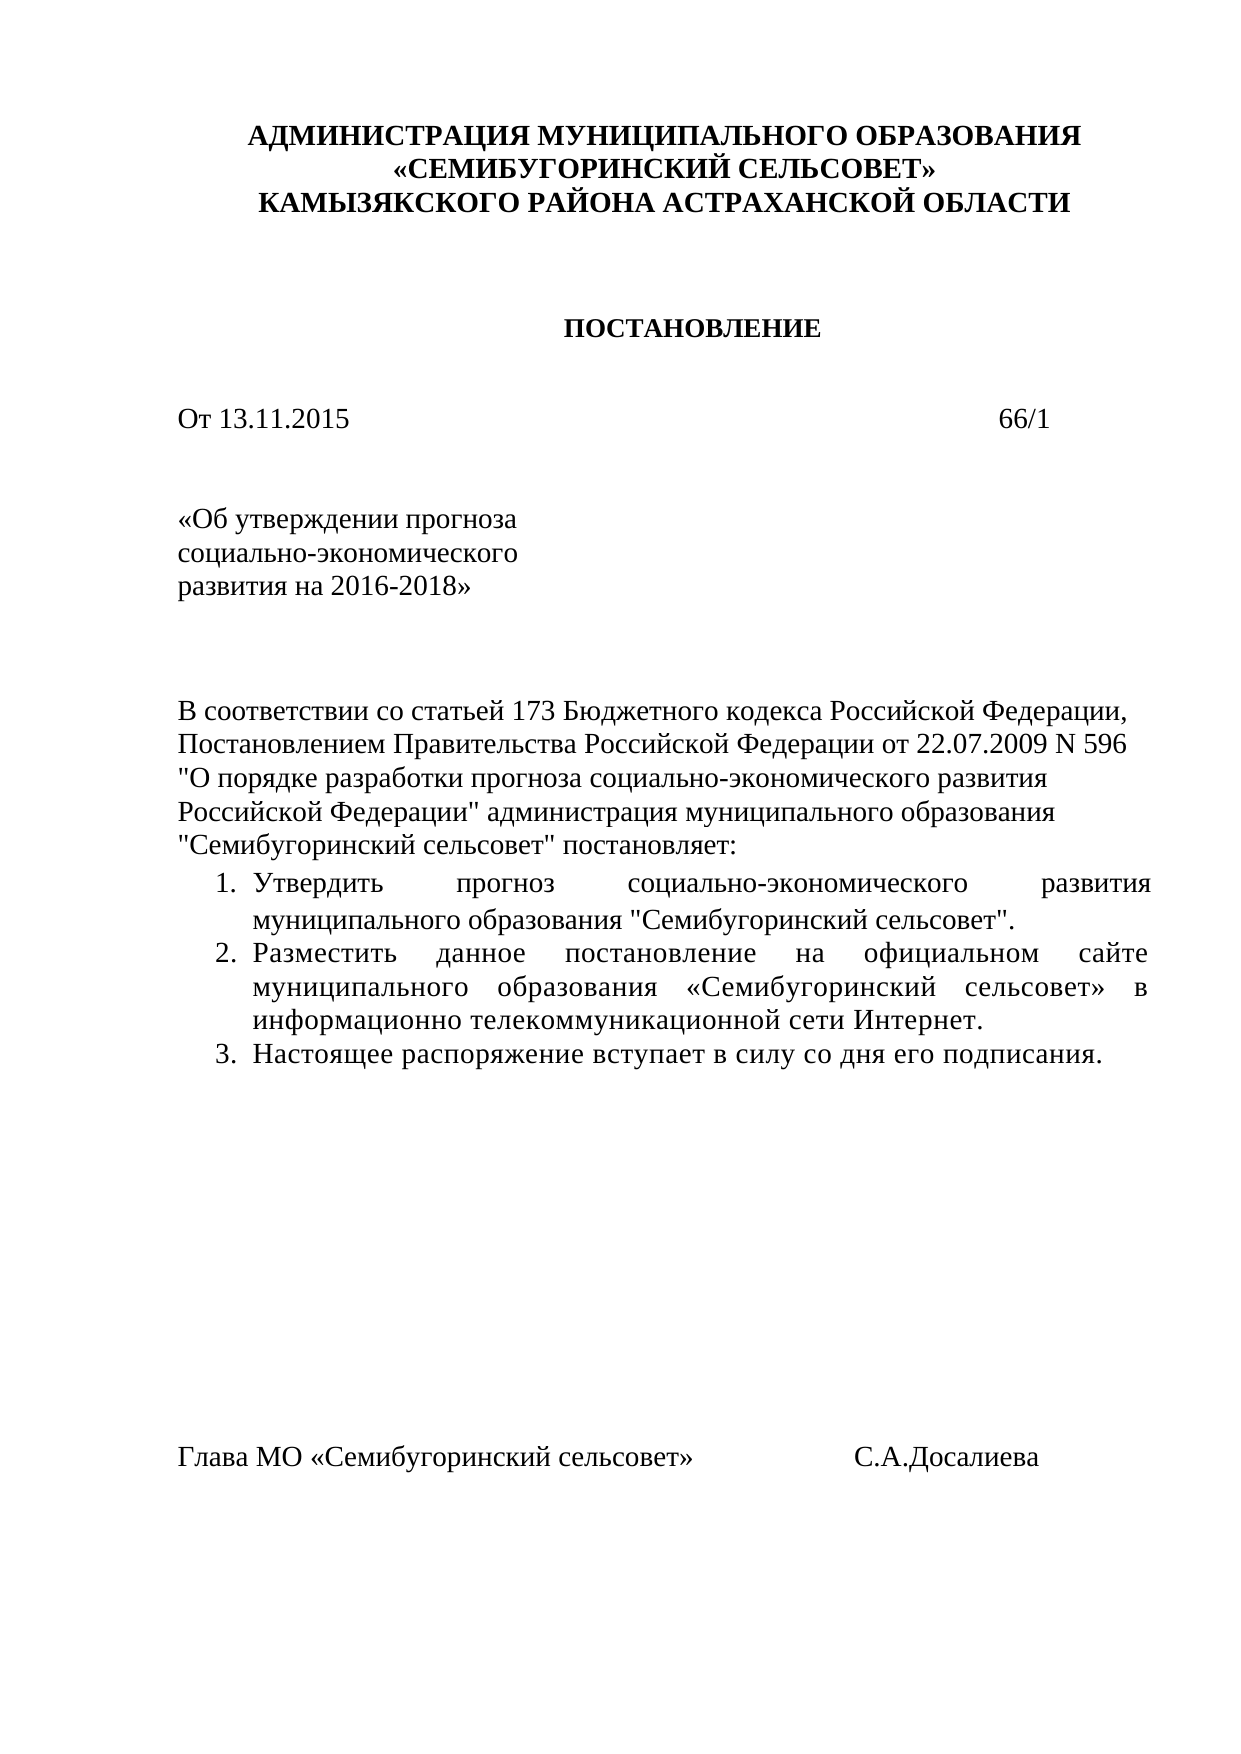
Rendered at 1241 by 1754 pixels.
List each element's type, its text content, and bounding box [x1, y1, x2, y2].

text В соответствии со статьей 173 Бюджетного кодекса Российской Федерации, Постановлением Правительства Российской Федерации от 22.07.2009 N 596 "О порядке разработки прогноза социально-экономического развития Российской Федерации" администрация муниципального образования "Семибугоринский сельсовет" постановляет: [737, 693, 1152, 861]
text КАМЫЗЯКСКОГО РАЙОНА АСТРАХАНСКОЙ ОБЛАСТИ [177, 185, 1152, 219]
text «Об утверждении прогноза [177, 501, 1152, 535]
text социально-экономического [177, 535, 1152, 568]
list Настоящее распоряжение вступает в силу со дня его подписания. [215, 1036, 1152, 1070]
text развития на 2016-2018» [177, 568, 1152, 602]
text От 13.11.2015 66/1 [177, 401, 1152, 434]
text ПОСТАНОВЛЕНИЕ [177, 312, 1152, 343]
text АДМИНИСТРАЦИЯ МУНИЦИПАЛЬНОГО ОБРАЗОВАНИЯ [177, 118, 1152, 152]
list Разместить данное постановление на официальном сайте муниципального образования «Семибугоринский сельсовет» в информационно телекоммуникационной сети Интернет. [215, 936, 1149, 1036]
text Глава МО «Семибугоринский сельсовет» С.А.Досалиева [177, 1439, 1152, 1472]
text «СЕМИБУГОРИНСКИЙ СЕЛЬСОВЕТ» [177, 152, 1152, 185]
list Утвердить прогноз социально-экономического развития муниципального образования "Семибугоринский сельсовет". [215, 861, 1152, 936]
